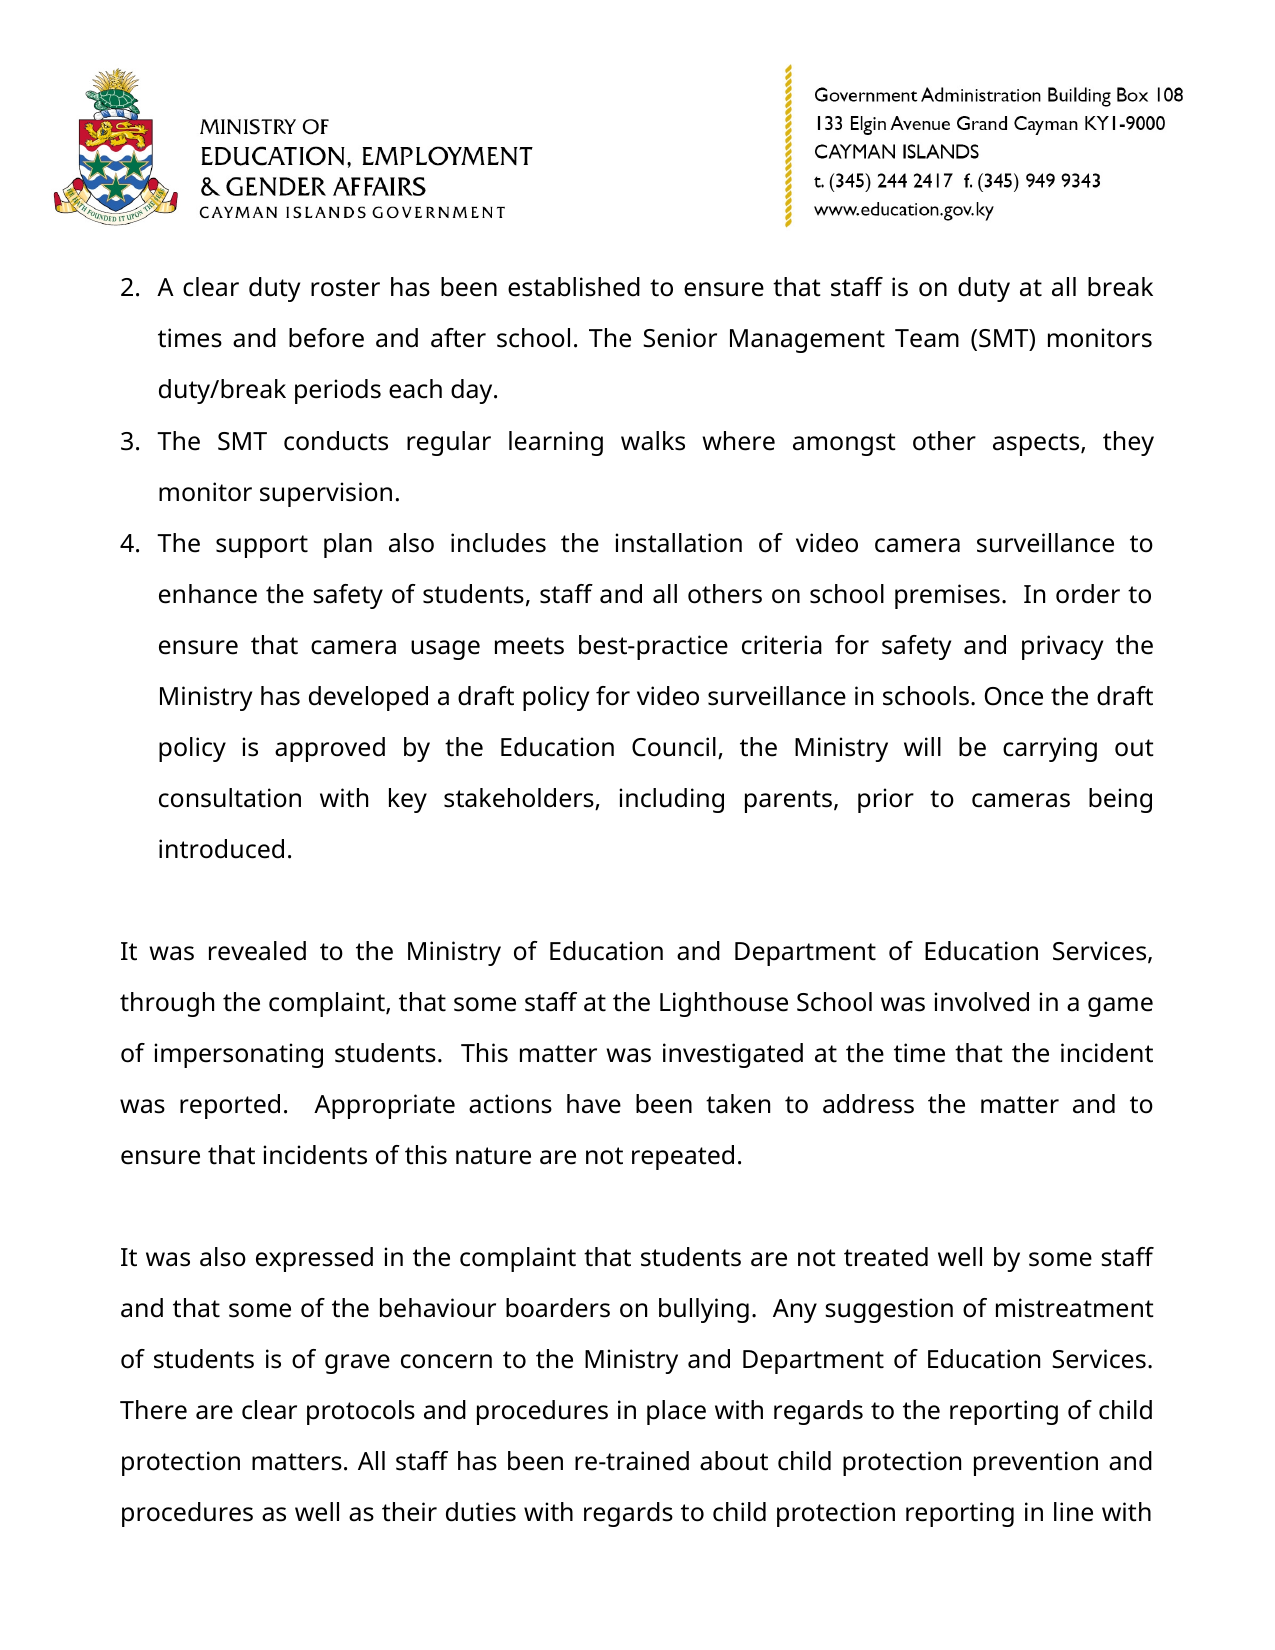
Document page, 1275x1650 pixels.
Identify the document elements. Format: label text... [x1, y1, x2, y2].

list A clear duty roster has been established to ensure that staff is on duty at all break times and before and after school. The Senior Management Team (SMT) monitors duty/break periods each day. [120, 270, 1155, 406]
list The SMT conducts regular learning walks where amongst other aspects, they monitor supervision. [120, 423, 1155, 508]
picture [12, 51, 1262, 239]
list The support plan also includes the installation of video camera surveillance to enhance the safety of students, staff and all others on school premises. In order to ensure that camera usage meets best-practice criteria for safety and privacy the Ministry has developed a draft policy for video surveillance in schools. Once the draft policy is approved by the Education Council, the Ministry will be carrying out consultation with key stakeholders, including parents, prior to cameras being introduced. [120, 525, 1155, 866]
text It was revealed to the Ministry of Education and Department of Education Services, through the complaint, that some staff at the Lighthouse School was involved in a game of impersonating students. This matter was investigated at the time that the incident was reported. Appropriate actions have been taken to address the matter and to ensure that incidents of this nature are not repeated. [120, 933, 1155, 1172]
